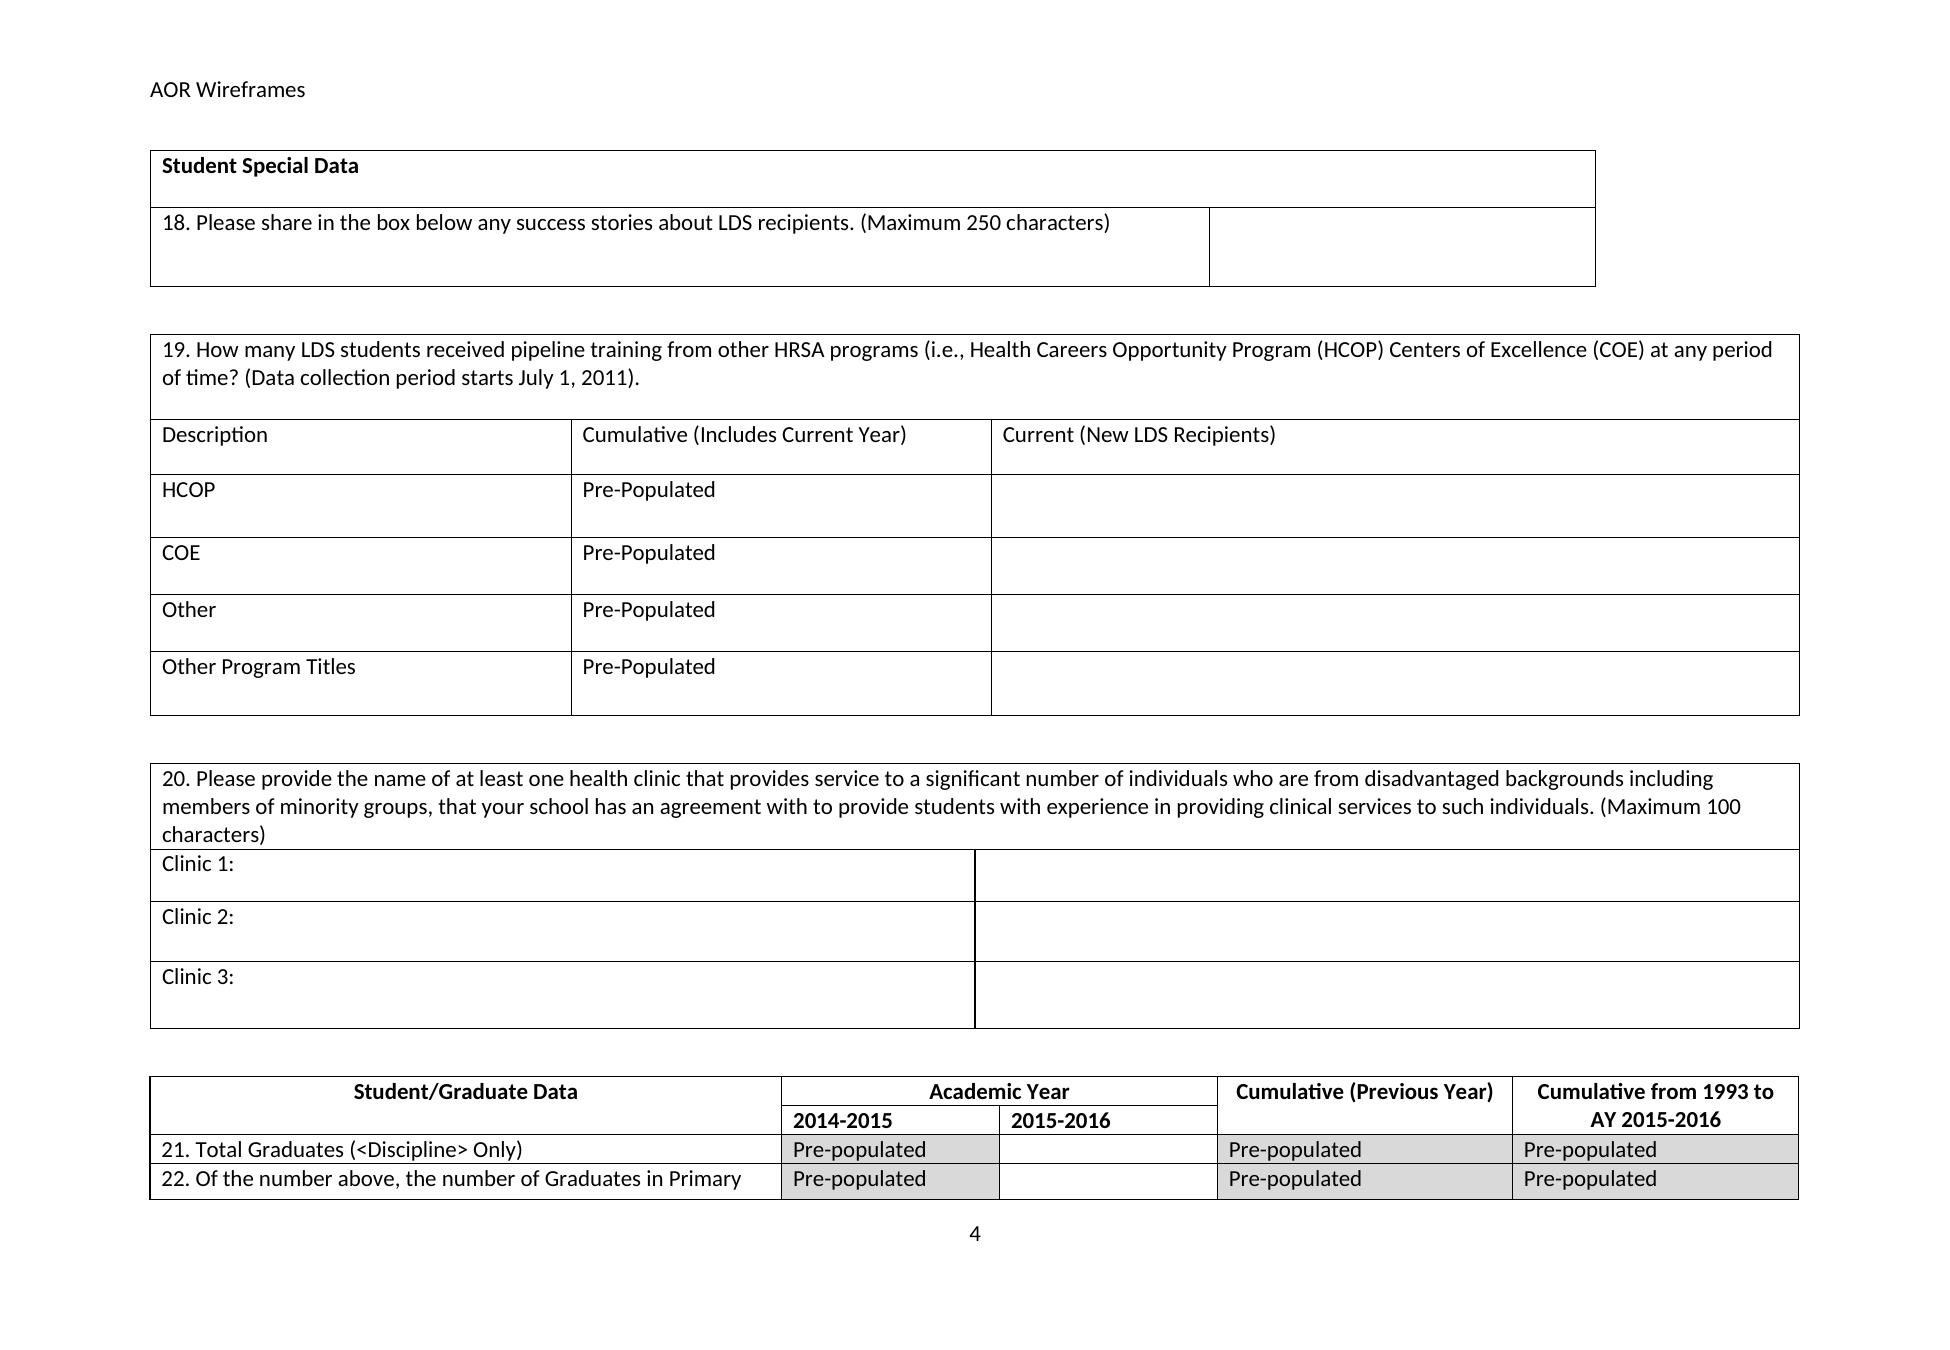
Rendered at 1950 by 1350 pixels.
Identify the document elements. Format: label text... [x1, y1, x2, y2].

table_cell [976, 962, 1799, 1028]
table_cell Pre-populated [1218, 1164, 1512, 1199]
table_cell Clinic 1: [151, 850, 974, 901]
table_cell Pre-populated [1513, 1135, 1798, 1163]
table_cell [1000, 1135, 1217, 1163]
table_cell Pre-populated [1513, 1164, 1798, 1199]
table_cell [151, 1164, 781, 1199]
table_cell Pre-populated [782, 1135, 999, 1163]
table_header Cumulative from 1993 to AY 2015-2016 [1513, 1077, 1798, 1134]
table_cell [992, 475, 1799, 537]
table_cell Pre-Populated [572, 595, 991, 651]
table_cell COE [151, 538, 571, 594]
table_cell [992, 652, 1799, 715]
table_cell [976, 902, 1799, 961]
table_cell 18. Please share in the box below any success stories about LDS recipients. (Maximum 250 characters) [151, 208, 1209, 286]
table_cell Other Program Titles [151, 652, 571, 715]
table_cell Clinic 2: [151, 902, 974, 961]
table_cell 21. Total Graduates (<Discipline> Only) [151, 1135, 781, 1163]
table_header Academic Year [782, 1077, 1217, 1105]
table_header Student Special Data [151, 151, 1595, 207]
table_cell 2014-2015 [782, 1106, 999, 1134]
table_header Student/Graduate Data [151, 1077, 781, 1134]
table_header Cumulative (Previous Year) [1218, 1077, 1512, 1134]
table_cell Current (New LDS Recipients) [992, 420, 1799, 474]
table_cell [1000, 1164, 1217, 1199]
table_cell [992, 538, 1799, 594]
table_cell Cumulative (Includes Current Year) [572, 420, 991, 474]
table_cell HCOP [151, 475, 571, 537]
table_header 20. Please provide the name of at least one health clinic that provides service to a significant number of individuals who are from disadvantaged backgrounds including members of minority groups, that your school has an agreement with to provide students with experience in providing clinical services to such individuals. (Maximum 100 characters) [151, 764, 1799, 848]
table_cell Pre-populated [782, 1164, 999, 1199]
table_cell Clinic 3: [151, 962, 974, 1028]
table_cell 2015-2016 [1000, 1106, 1217, 1134]
table_cell Pre-populated [1218, 1135, 1512, 1163]
table_cell Pre-Populated [572, 652, 991, 715]
table_cell Other [151, 595, 571, 651]
table_cell Pre-Populated [572, 475, 991, 537]
table_cell [1210, 208, 1595, 286]
table_cell Description [151, 420, 571, 474]
table_cell [976, 850, 1799, 901]
table_cell [992, 595, 1799, 651]
table_header 19. How many LDS students received pipeline training from other HRSA programs (i.e., Health Careers Opportunity Program (HCOP) Centers of Excellence (COE) at any period of time? (Data collection period starts July 1, 2011). [151, 335, 1799, 419]
table_cell Pre-Populated [572, 538, 991, 594]
